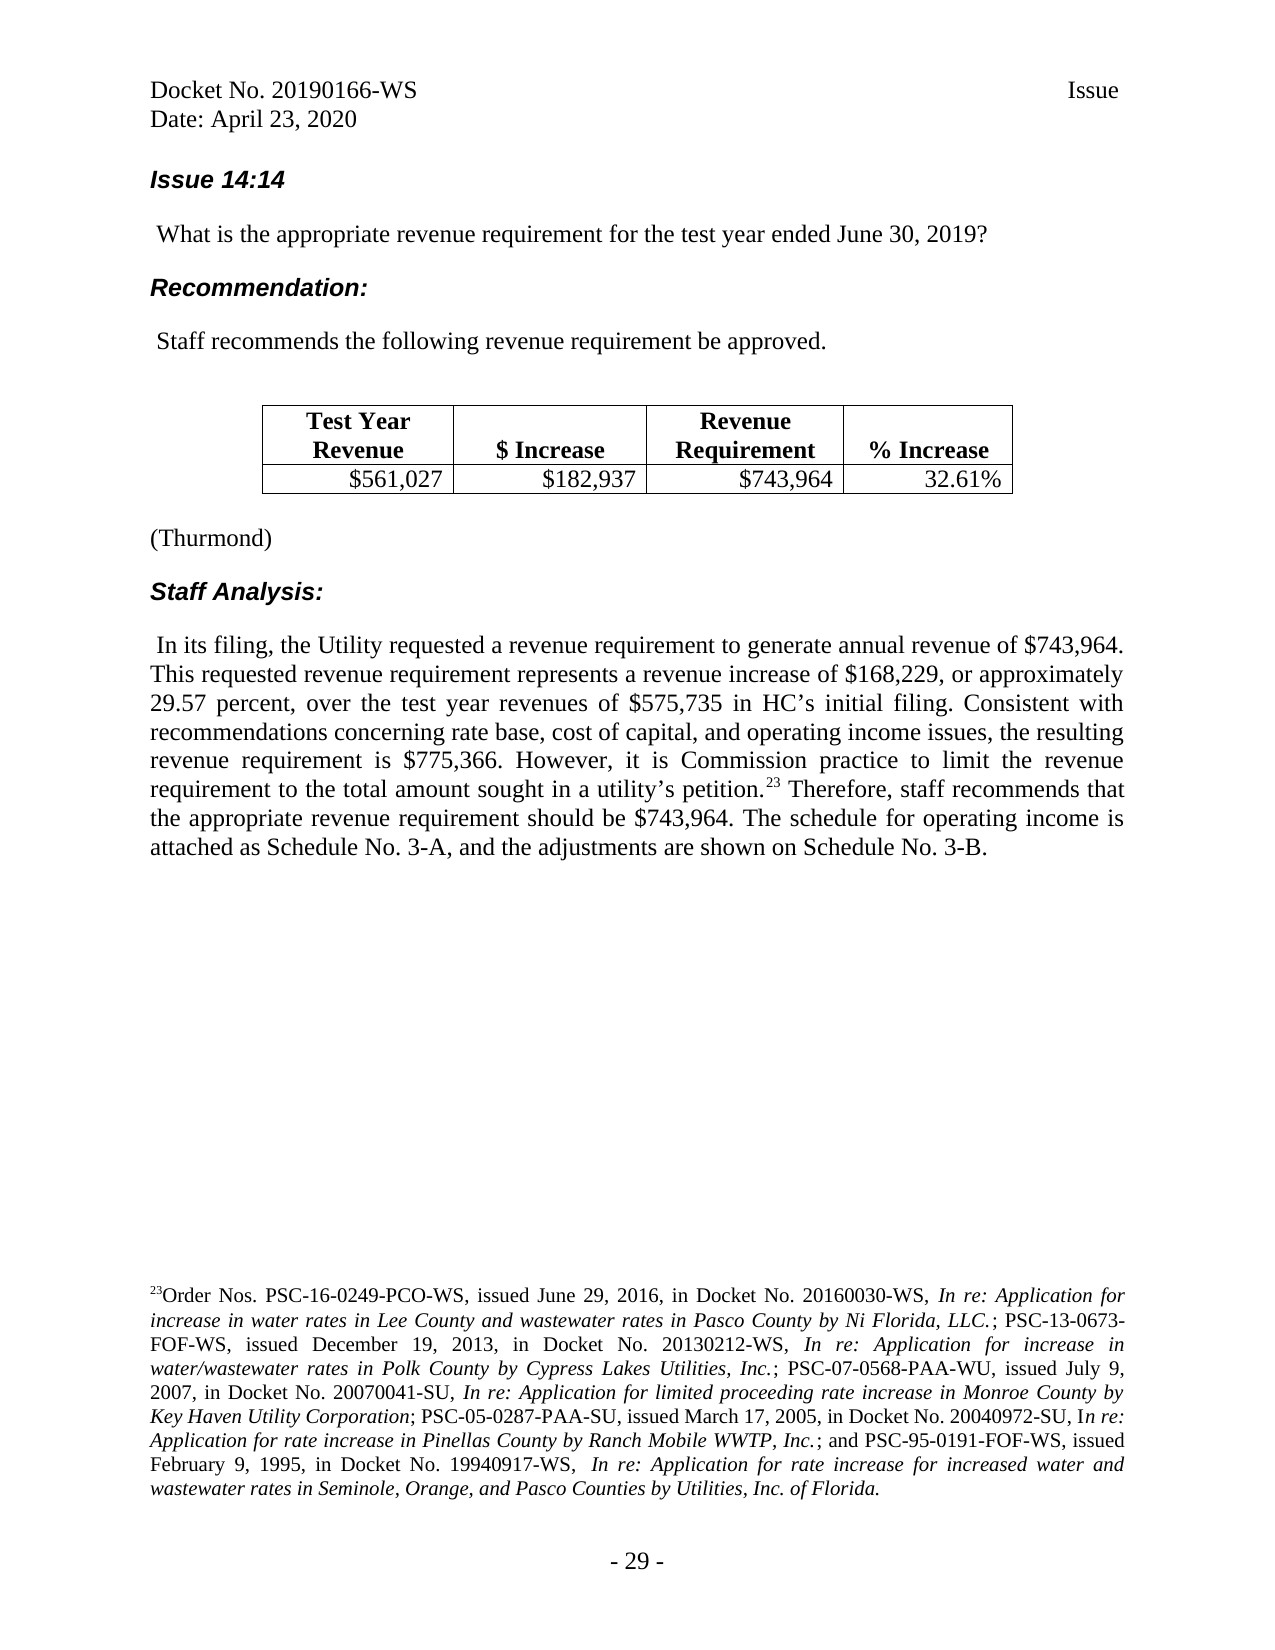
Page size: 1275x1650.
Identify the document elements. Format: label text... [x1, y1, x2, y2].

text (Thurmond) [150, 523, 1125, 552]
table_cell 32.61% [844, 465, 1012, 493]
table_cell $743,964 [647, 465, 843, 493]
subtitle Recommendation: [150, 272, 1125, 301]
table_header Test Year Revenue [263, 406, 453, 463]
text What is the appropriate revenue requirement for the test year ended June 30, 2019? [150, 219, 1125, 247]
table_cell $561,027 [263, 465, 453, 493]
text In its filing, the Utility requested a revenue requirement to generate annual revenue of $743,964. This requested revenue requirement represents a revenue increase of $168,229, or approximately 29.57 percent, over the test year revenues of $575,735 in HC’s initial filing. Consistent with recommendations concerning rate base, cost of capital, and operating income issues, the resulting revenue requirement is $775,366. However, it is Commission practice to limit the revenue requirement to the total amount sought in a utility’s petition. Therefore, staff recommends that the appropriate revenue requirement should be $743,964. The schedule for operating income is attached as Schedule No. 3-A, and the adjustments are shown on Schedule No. 3-B. [150, 631, 1125, 861]
text Staff recommends the following revenue requirement be approved. [150, 326, 1125, 355]
table_header Revenue Requirement [647, 406, 843, 463]
table_cell $182,937 [454, 465, 646, 493]
table_header $ Increase [454, 406, 646, 463]
subtitle Staff Analysis: [150, 577, 1125, 606]
table_header % Increase [844, 406, 1012, 463]
